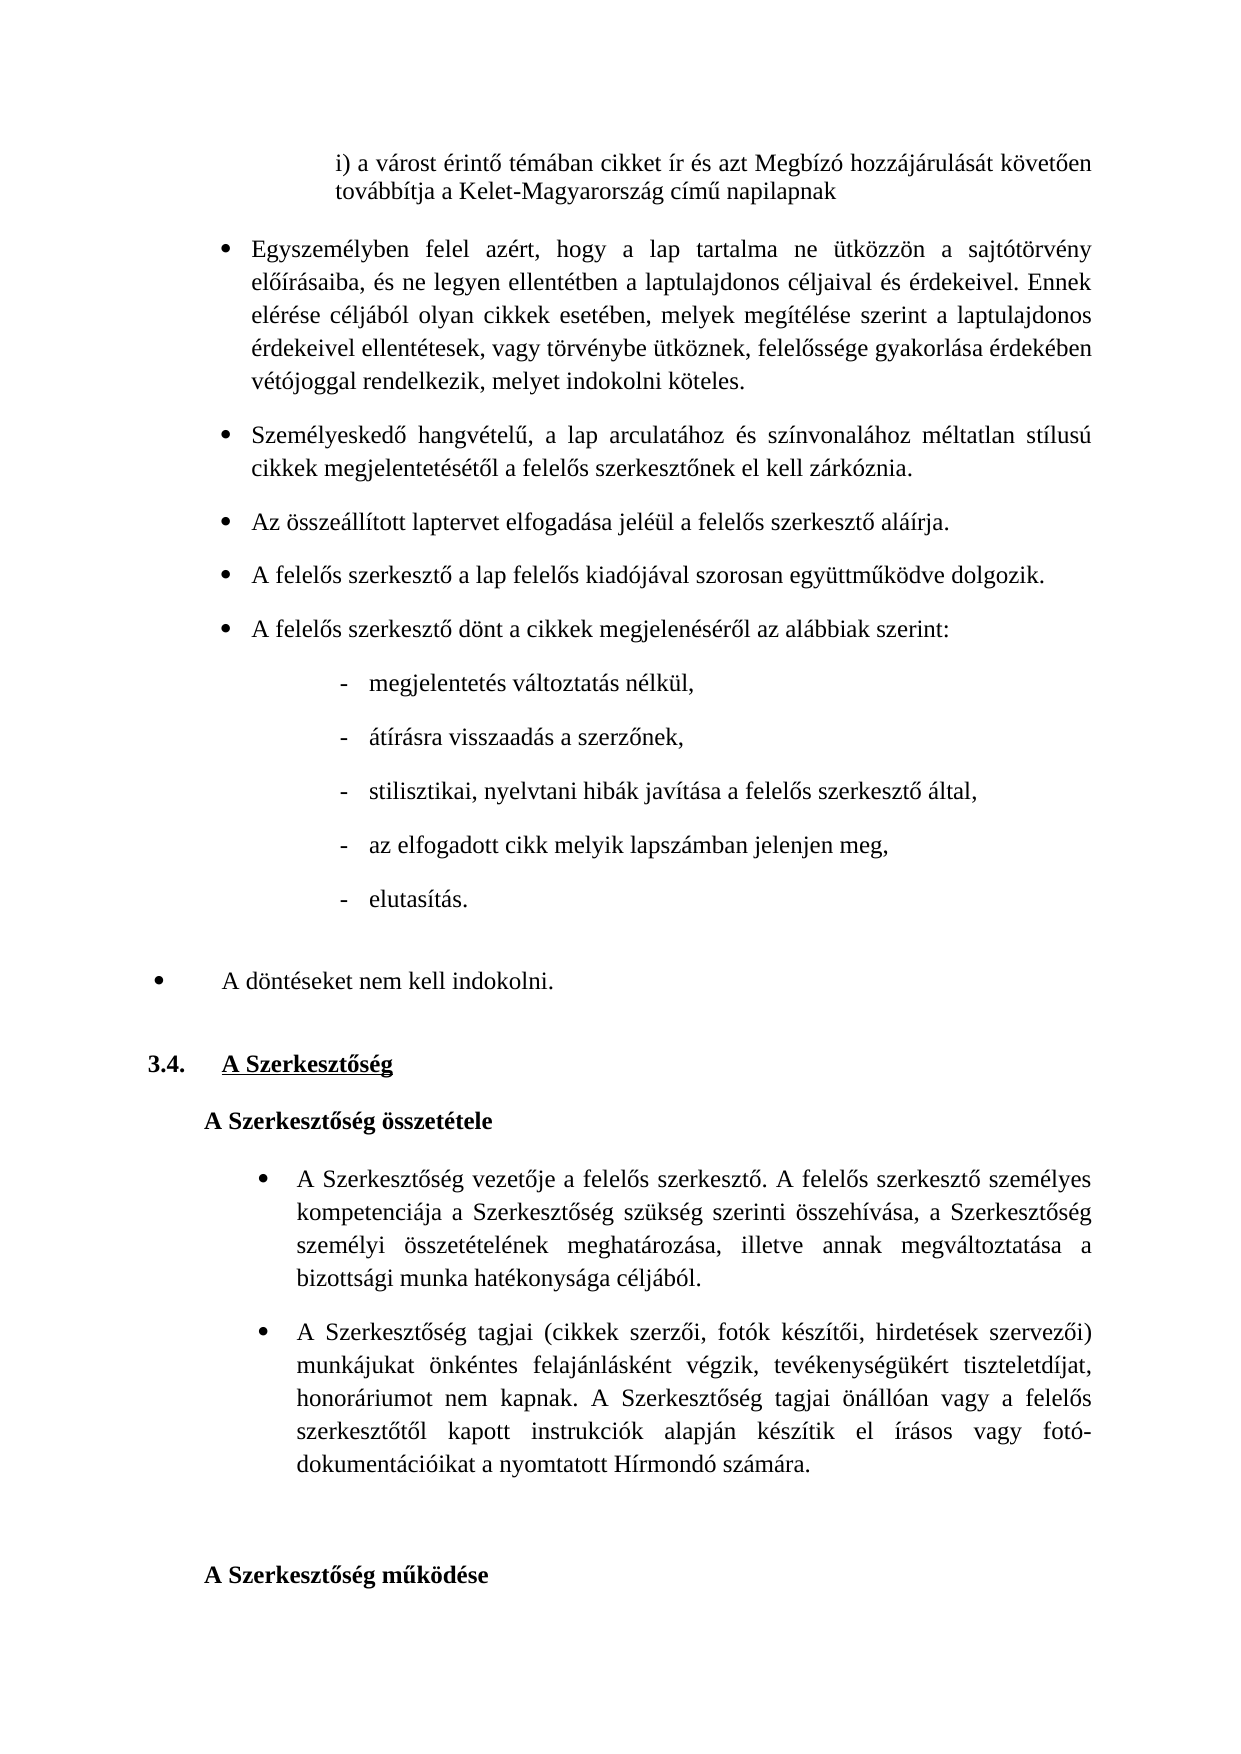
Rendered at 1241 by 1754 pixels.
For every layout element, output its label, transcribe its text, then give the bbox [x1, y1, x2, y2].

list Az összeállított laptervet elfogadása jeléül a felelős szerkesztő aláírja. [221, 507, 1093, 535]
list A felelős szerkesztő a lap felelős kiadójával szorosan együttműködve dolgozik. [221, 561, 1093, 589]
text 3.4. A Szerkesztőség [148, 1049, 1093, 1078]
text i) a várost érintő témában cikket ír és azt Megbízó hozzájárulását követően továbbítja a Kelet-Magyarország című napilapnak [335, 148, 1093, 205]
text A Szerkesztőség működése [204, 1560, 1093, 1589]
list Egyszemélyben felel azért, hogy a lap tartalma ne ütközzön a sajtótörvény előírásaiba, és ne legyen ellentétben a laptulajdonos céljaival és érdekeivel. Ennek elérése céljából olyan cikkek esetében, melyek megítélése szerint a laptulajdonos érdekeivel ellentétesek, vagy törvénybe ütköznek, felelőssége gyakorlása érdekében vétójoggal rendelkezik, melyet indokolni köteles. [221, 234, 1093, 395]
list elutasítás. [259, 884, 1093, 912]
list A felelős szerkesztő dönt a cikkek megjelenéséről az alábbiak szerint: [221, 614, 1093, 643]
list stilisztikai, nyelvtani hibák javítása a felelős szerkesztő által, [259, 776, 1093, 805]
list az elfogadott cikk melyik lapszámban jelenjen meg, [259, 830, 1093, 858]
list A Szerkesztőség tagjai (cikkek szerzői, fotók készítői, hirdetések szervezői) munkájukat önkéntes felajánlásként végzik, tevékenységükért tiszteletdíjat, honoráriumot nem kapnak. A Szerkesztőség tagjai önállóan vagy a felelős szerkesztőtől kapott instrukciók alapján készítik el írásos vagy fotó-dokumentációikat a nyomtatott Hírmondó számára. [259, 1317, 1093, 1478]
list megjelentetés változtatás nélkül, [259, 668, 1093, 697]
list A Szerkesztőség vezetője a felelős szerkesztő. A felelős szerkesztő személyes kompetenciája a Szerkesztőség szükség szerinti összehívása, a Szerkesztőség személyi összetételének meghatározása, illetve annak megváltoztatása a bizottsági munka hatékonysága céljából. [259, 1164, 1093, 1292]
text A Szerkesztőség összetétele [204, 1106, 1093, 1135]
list A döntéseket nem kell indokolni. [148, 966, 1093, 995]
list átírásra visszaadás a szerzőnek, [259, 722, 1093, 751]
list Személyeskedő hangvételű, a lap arculatához és színvonalához méltatlan stílusú cikkek megjelentetésétől a felelős szerkesztőnek el kell zárkóznia. [221, 420, 1093, 482]
